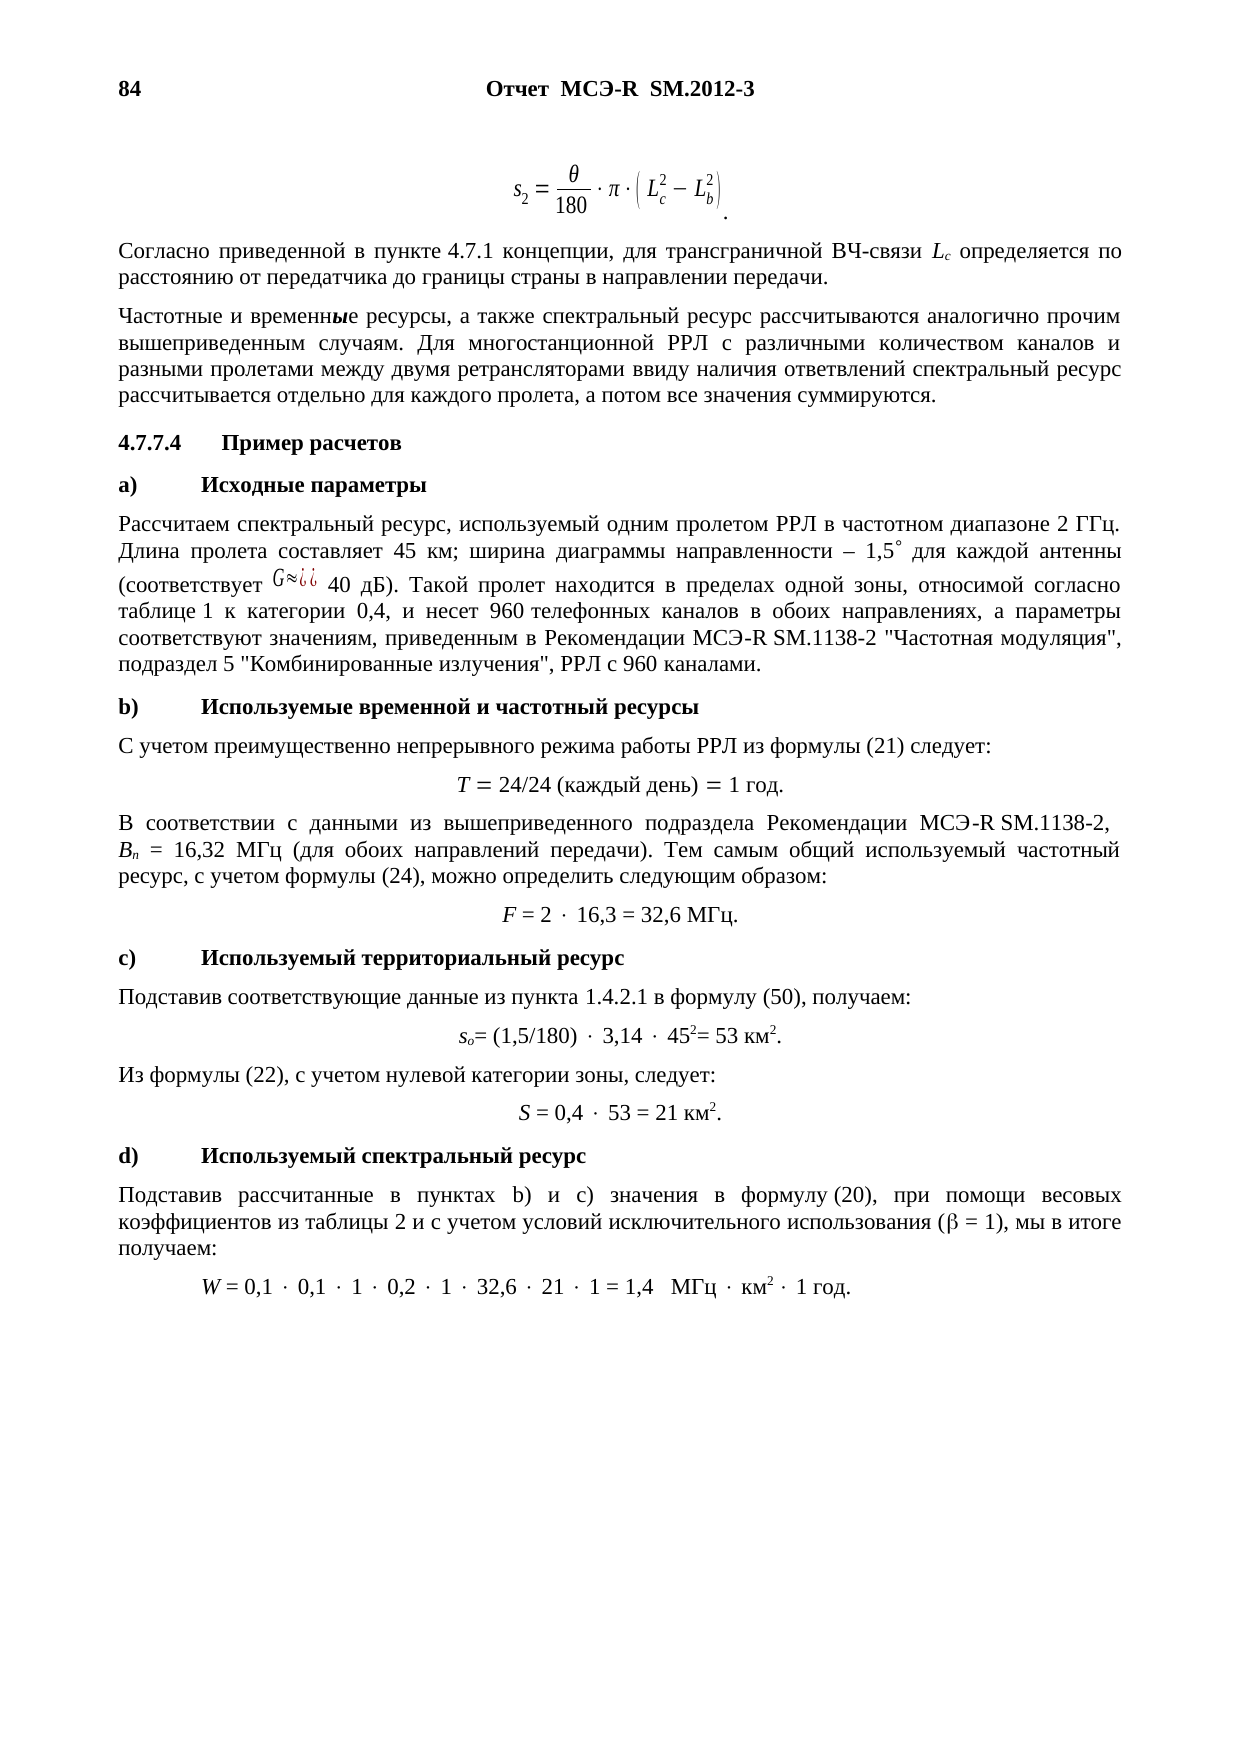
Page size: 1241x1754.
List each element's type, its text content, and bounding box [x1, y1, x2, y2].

text Подставив соответствующие данные из пункта 1.4.2.1 в формулу (50), получаем: [118, 983, 1122, 1009]
text so= (1,5/180) 3,14 452= 53 км2. [118, 1022, 1122, 1048]
subtitle b) Используемые временной и частотный ресурсы [118, 693, 1122, 719]
text Из формулы (22), с учетом нулевой категории зоны, следует: [118, 1061, 1122, 1087]
text S = 0,4 53 = 21 км2. [118, 1099, 1122, 1126]
text F = 2 16,3 = 32,6 МГц. [118, 901, 1122, 927]
text Согласно приведенной в пункте 4.7.1 концепции, для трансграничной ВЧ-связи Lc определяется по расстоянию от передатчика до границы страны в направлении передачи. [118, 237, 1122, 290]
text В соответствии с данными из вышеприведенного подраздела Рекомендации МСЭ-R SM.1138-2, Bn = 16,32 МГц (для обоих направлений передачи). Тем самым общий используемый частотный ресурс, с учетом формулы (24), можно определить следующим образом: [118, 809, 1122, 888]
text Подставив рассчитанные в пунктах b) и c) значения в формулу (20), при помощи весовых коэффициентов из таблицы 2 и с учетом условий исключительного использования ( = 1), мы в итоге получаем: [118, 1181, 1122, 1260]
subtitle d) Используемый спектральный ресурс [118, 1142, 1122, 1169]
text . [118, 160, 1122, 224]
text W = 0,1 0,1 1 0,2 1 32,6 21 1 = 1,4 МГц км2 1 год. [118, 1273, 1122, 1299]
text Рассчитаем спектральный ресурс, используемый одним пролетом РРЛ в частотном диапазоне 2 ГГц. Длина пролета составляет 45 км; ширина диаграммы направленности – 1,5 для каждой антенны (соответствует 40 дБ). Такой пролет находится в пределах одной зоны, относимой согласно таблице 1 к категории 0,4, и несет 960 телефонных каналов в обоих направлениях, а параметры соответствуют значениям, приведенным в Рекомендации МСЭ-R SM.1138-2 "Частотная модуляция", подраздел 5 "Комбинированные излучения", РРЛ с 960 каналами. [118, 510, 1122, 676]
text Частотные и временные ресурсы, а также спектральный ресурс рассчитываются аналогично прочим вышеприведенным случаям. Для многостанционной РРЛ с различными количеством каналов и разными пролетами между двумя ретрансляторами ввиду наличия ответвлений спектральный ресурс рассчитывается отдельно для каждого пролета, а потом все значения суммируются. [118, 302, 1122, 408]
text С учетом преимущественно непрерывного режима работы РРЛ из формулы (21) следует: [118, 732, 1122, 758]
subtitle 4.7.7.4 Пример расчетов [118, 428, 1122, 455]
subtitle c) Используемый территориальный ресурс [118, 944, 1122, 970]
subtitle а) Исходные параметры [118, 472, 1122, 498]
text T  24/24 (каждый день)  1 год. [118, 771, 1122, 797]
